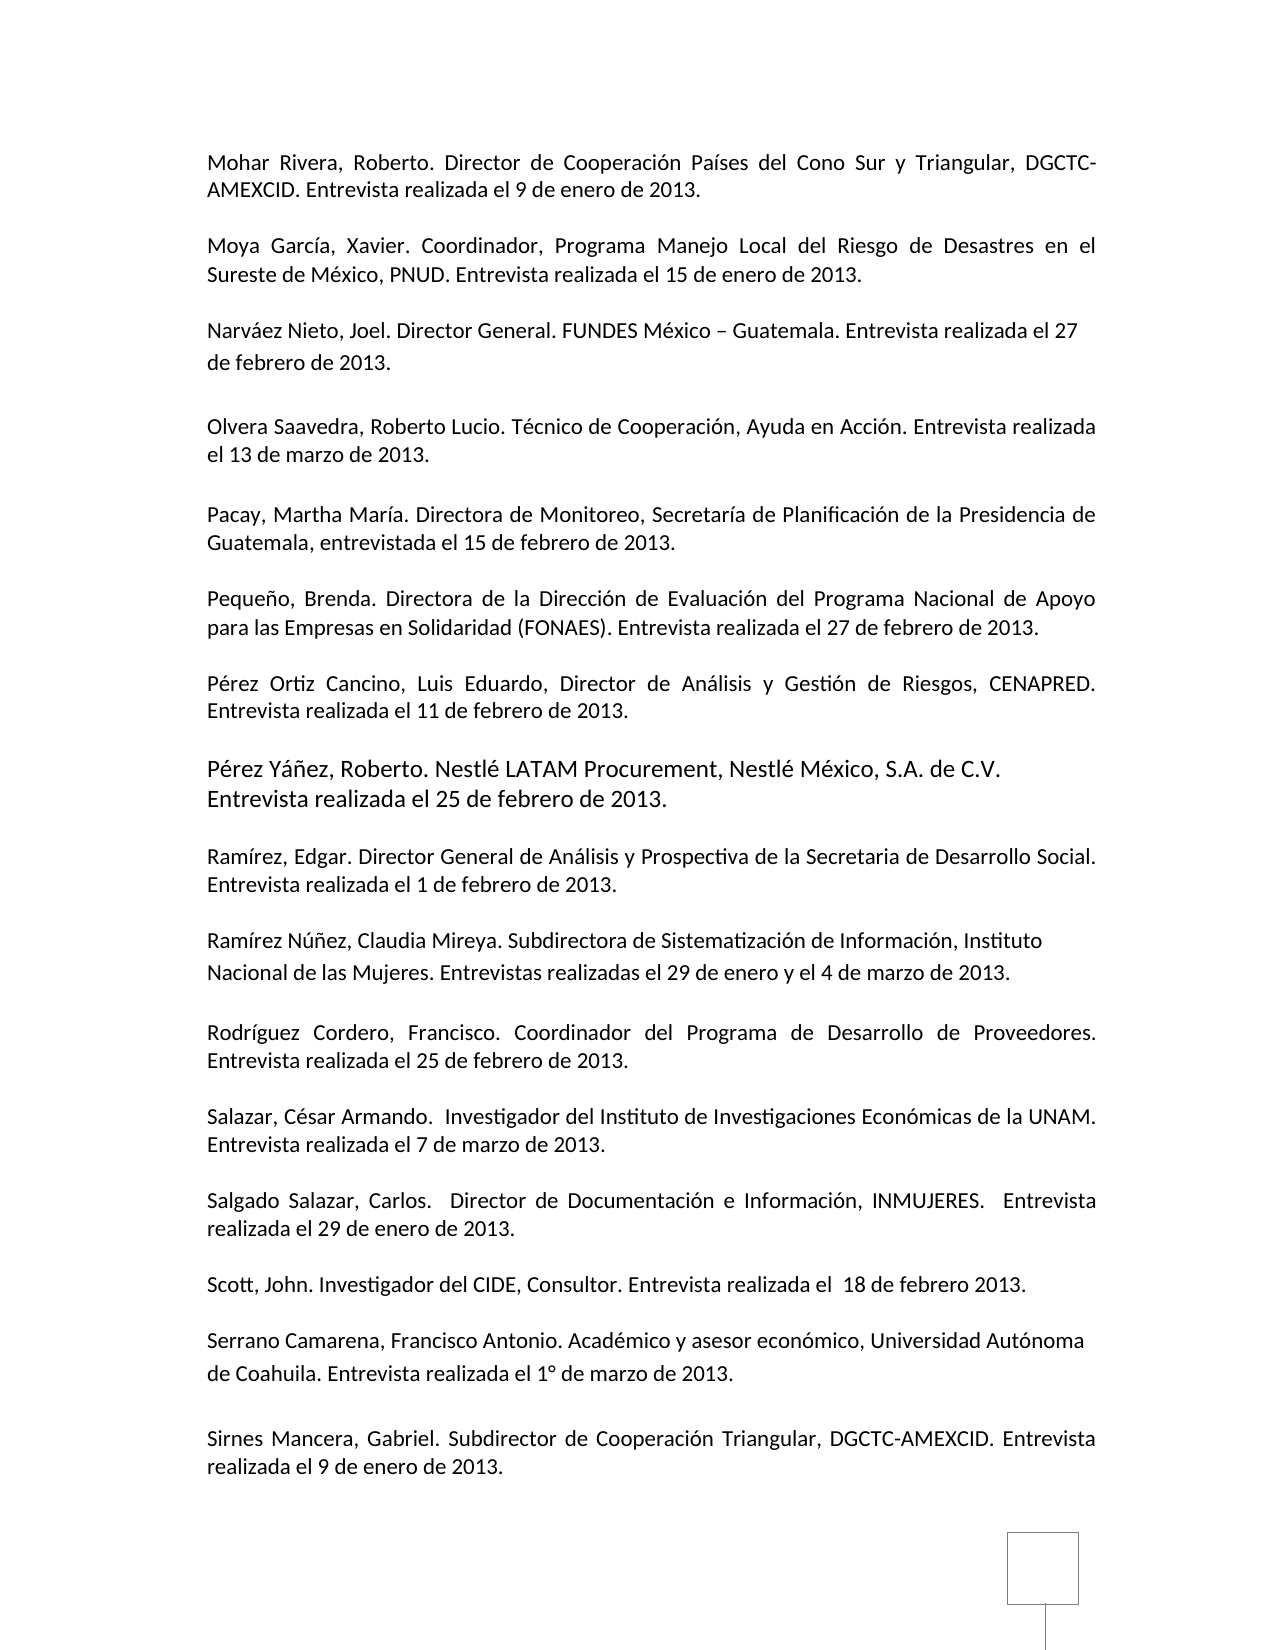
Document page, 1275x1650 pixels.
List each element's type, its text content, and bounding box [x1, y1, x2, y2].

text Scott, John. Investigador del CIDE, Consultor. Entrevista realizada el 18 de febrero 2013. [207, 1270, 1098, 1298]
text Ramírez Núñez, Claudia Mireya. Subdirectora de Sistematización de Información, Instituto Nacional de las Mujeres. Entrevistas realizadas el 29 de enero y el 4 de marzo de 2013. [207, 926, 1098, 986]
text Serrano Camarena, Francisco Antonio. Académico y asesor económico, Universidad Autónoma de Coahuila. Entrevista realizada el 1° de marzo de 2013. [207, 1326, 1098, 1420]
text Salgado Salazar, Carlos. Director de Documentación e Información, INMUJERES. Entrevista realizada el 29 de enero de 2013. [207, 1186, 1098, 1242]
text Pacay, Martha María. Directora de Monitoreo, Secretaría de Planificación de la Presidencia de Guatemala, entrevistada el 15 de febrero de 2013. [207, 501, 1098, 557]
text Ramírez, Edgar. Director General de Análisis y Prospectiva de la Secretaria de Desarrollo Social. Entrevista realizada el 1 de febrero de 2013. [207, 842, 1098, 898]
text Sirnes Mancera, Gabriel. Subdirector de Cooperación Triangular, DGCTC-AMEXCID. Entrevista realizada el 9 de enero de 2013. [207, 1424, 1098, 1480]
text Pequeño, Brenda. Directora de la Dirección de Evaluación del Programa Nacional de Apoyo para las Empresas en Solidaridad (FONAES). Entrevista realizada el 27 de febrero de 2013. [207, 584, 1098, 641]
text Olvera Saavedra, Roberto Lucio. Técnico de Cooperación, Ayuda en Acción. Entrevista realizada el 13 de marzo de 2013. [207, 412, 1098, 468]
text Pérez Ortiz Cancino, Luis Eduardo, Director de Análisis y Gestión de Riesgos, CENAPRED. Entrevista realizada el 11 de febrero de 2013. [207, 669, 1098, 725]
text Pérez Yáñez, Roberto. Nestlé LATAM Procurement, Nestlé México, S.A. de C.V. Entrevista realizada el 25 de febrero de 2013. [207, 753, 1098, 814]
text Salazar, César Armando. Investigador del Instituto de Investigaciones Económicas de la UNAM. Entrevista realizada el 7 de marzo de 2013. [207, 1102, 1098, 1158]
text Mohar Rivera, Roberto. Director de Cooperación Países del Cono Sur y Triangular, DGCTC-AMEXCID. Entrevista realizada el 9 de enero de 2013. [207, 148, 1098, 204]
text Rodríguez Cordero, Francisco. Coordinador del Programa de Desarrollo de Proveedores. Entrevista realizada el 25 de febrero de 2013. [207, 1018, 1098, 1074]
text Narváez Nieto, Joel. Director General. FUNDES México – Guatemala. Entrevista realizada el 27 de febrero de 2013. [207, 316, 1098, 376]
text Moya García, Xavier. Coordinador, Programa Manejo Local del Riesgo de Desastres en el Sureste de México, PNUD. Entrevista realizada el 15 de enero de 2013. [207, 232, 1098, 288]
